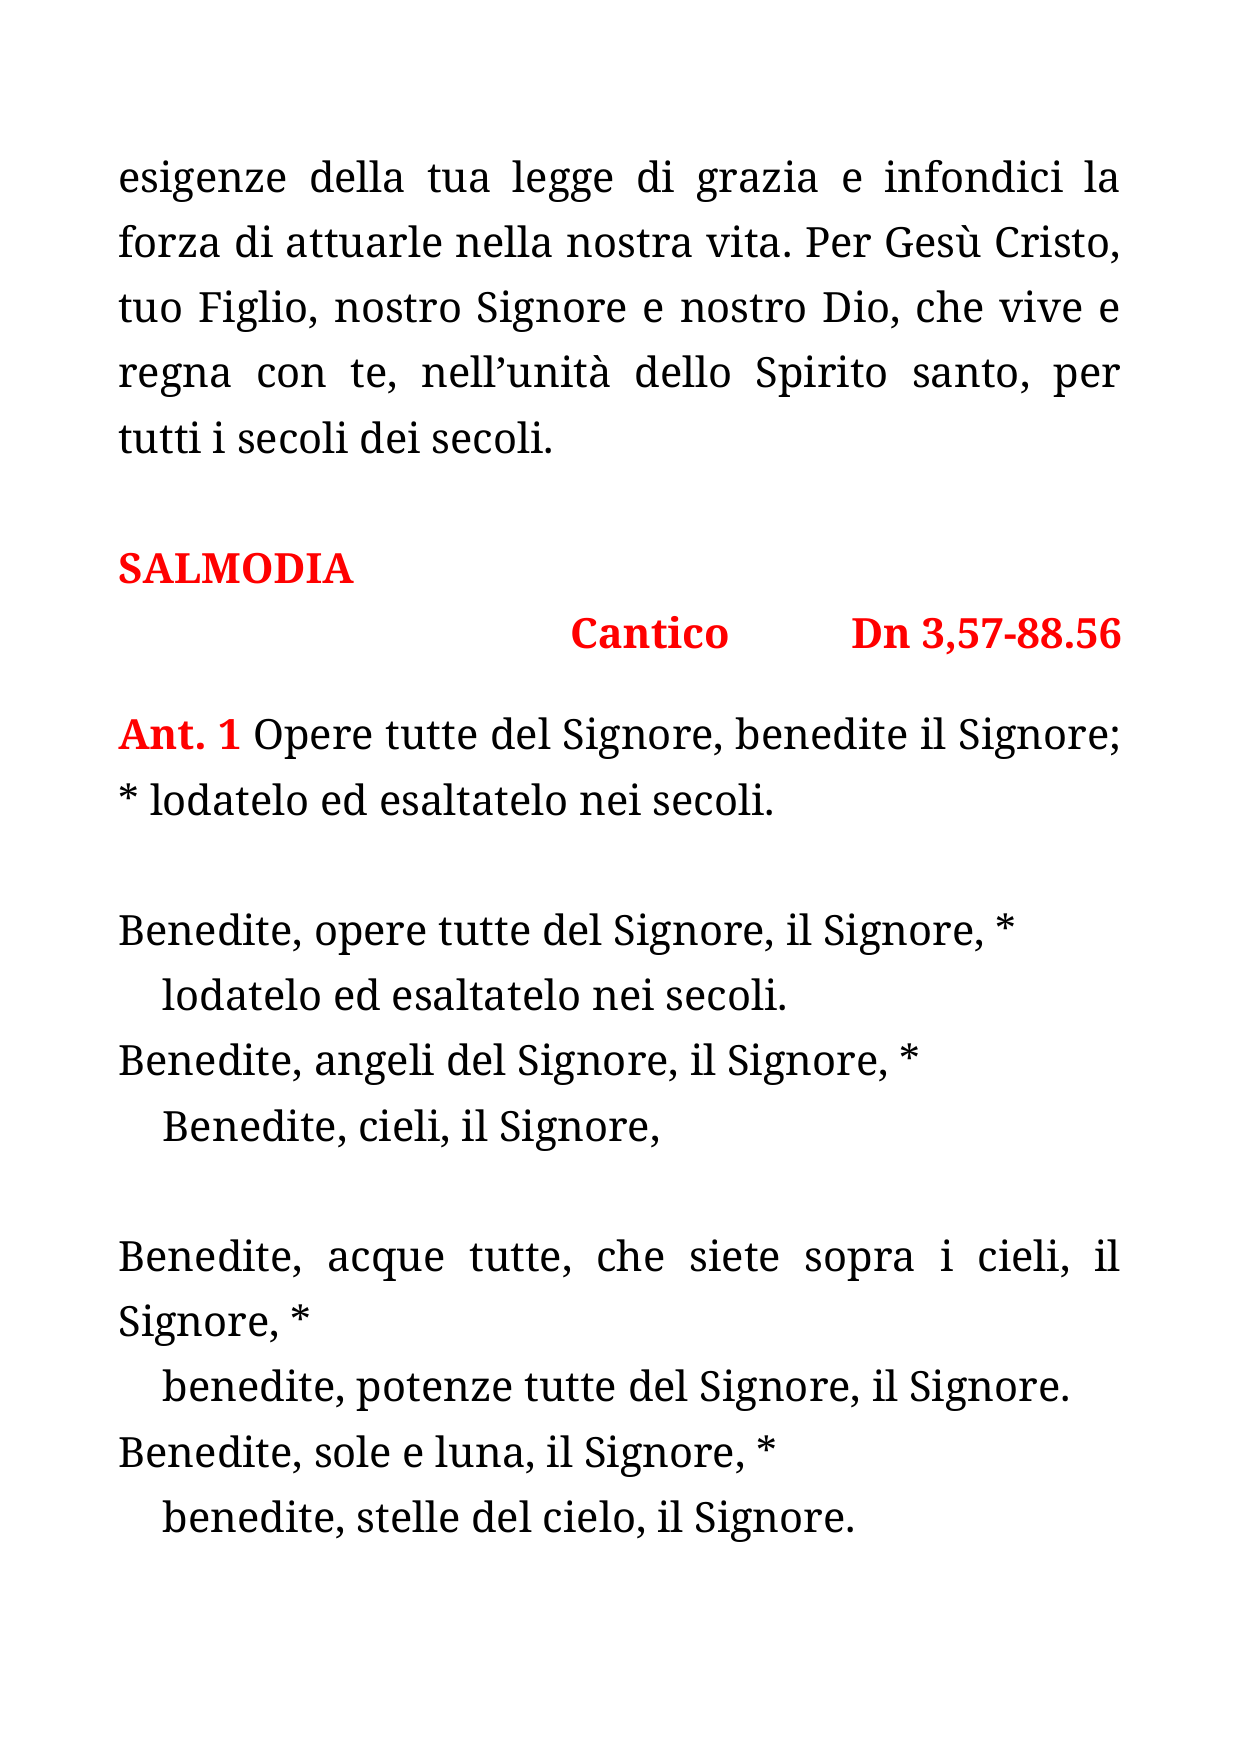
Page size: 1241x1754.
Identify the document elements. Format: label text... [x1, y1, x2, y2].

text Cantico Dn 3,57-88.56 [118, 604, 1122, 661]
text Benedite, opere tutte del Signore, il Signore, * [118, 901, 1122, 958]
text benedite, stelle del cielo, il Signore. [118, 1488, 1122, 1544]
text Benedite, acque tutte, che siete sopra i cieli, il Signore, * [118, 1227, 1122, 1349]
text Benedite, cieli, il Signore, [118, 1096, 1122, 1153]
text benedite, potenze tutte del Signore, il Signore. [118, 1357, 1122, 1414]
text Benedite, sole e luna, il Signore, * [118, 1422, 1122, 1479]
text Ant. 1 Opere tutte del Signore, benedite il Signore; * lodatelo ed esaltatelo nei secoli. [118, 705, 1122, 827]
text Benedite, angeli del Signore, il Signore, * [118, 1031, 1122, 1088]
text SALMODIA [118, 539, 1122, 596]
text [118, 148, 1122, 465]
text lodatelo ed esaltatelo nei secoli. [118, 966, 1122, 1023]
